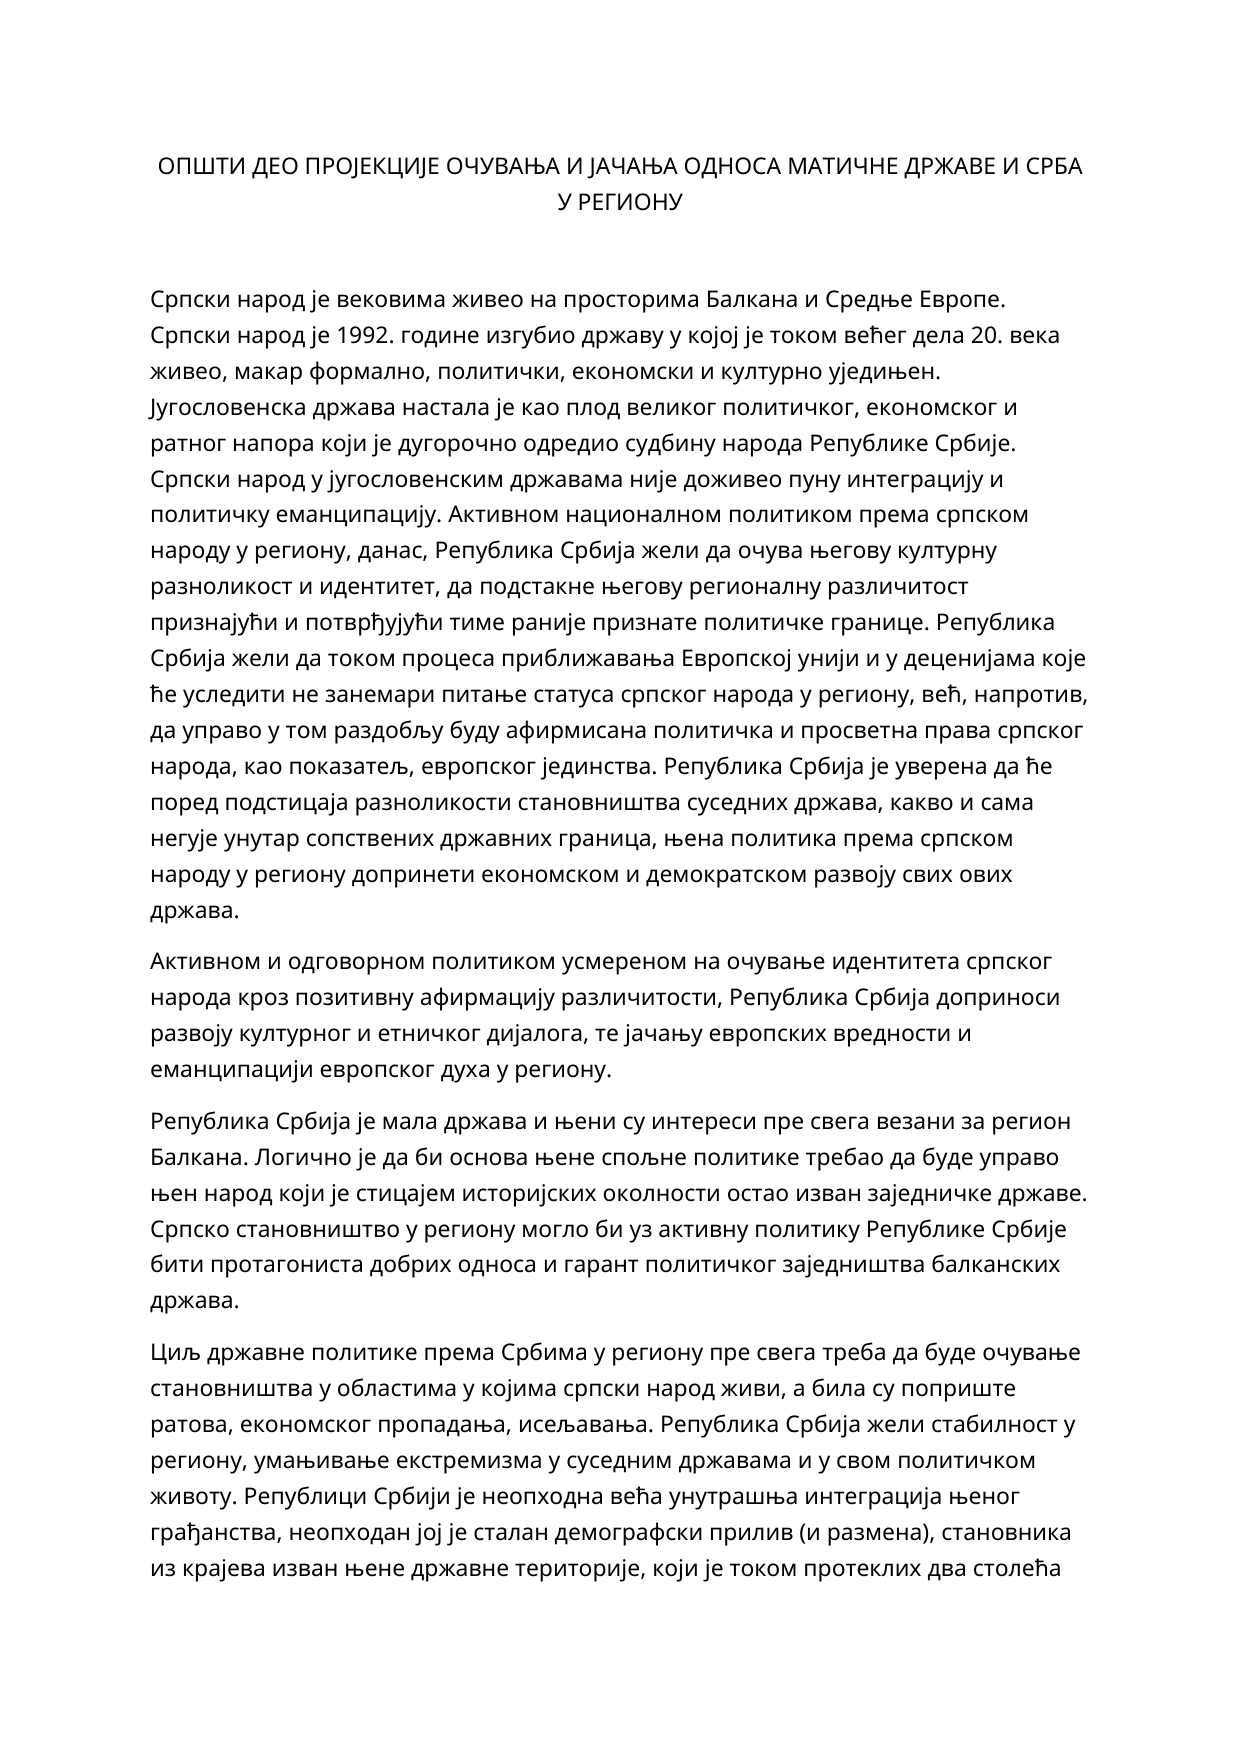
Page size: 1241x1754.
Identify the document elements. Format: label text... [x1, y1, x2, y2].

text Република Србија је мала држава и њени су интереси пре свега везани за регион Балкана. Логично је да би основа њене спољне политике требао да буде управо њен народ који је стицајем историјских околности остао изван заједничке државе. Српско становништво у региону могло би уз активну политику Републике Србије бити протагониста добрих односа и гарант политичког заједништва балканских држава. [150, 1105, 1090, 1316]
text ОПШТИ ДЕО ПРОЈЕКЦИЈЕ ОЧУВАЊА И ЈАЧАЊА ОДНОСА МАТИЧНЕ ДРЖАВЕ И СРБА У РЕГИОНУ [150, 150, 1090, 217]
text Српски народ је вековима живео на просторима Балкана и Средње Европе. Српски народ је 1992. године изгубио државу у којој је током већег дела 20. века живео, макар формално, политички, економски и културно уједињен. Југословенска држава настала је као плод великог политичког, економског и ратног напора који је дугорочно одредио судбину народа Републике Србије. Српски народ у југословенским државама није доживео пуну интеграцију и политичку еманципацију. Активном националном политиком према српском народу у региону, данас, Република Србија жели да очува његову културну разноликост и идентитет, да подстакне његову регионалну различитост признајући и потврђујући тиме раније признате политичке границе. Република Србија жели да током процеса приближавања Европској унији и у деценијама које ће уследити не занемари питање статуса српског народа у региону, већ, напротив, да управо у том раздобљу буду афирмисана политичка и просветна права српског народа, као показатељ, европског јединства. Република Србија је уверена да ће поред подстицаја разноликости становништва суседних држава, какво и сама негује унутар сопствених државних граница, њена политика према српском народу у региону допринети економском и демократском развоју свих ових држава. [150, 283, 1090, 925]
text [150, 1336, 1090, 1583]
text Активном и одговорном политиком усмереном на очување идентитета српског народа кроз позитивну афирмацију различитости, Република Србија доприноси развоју културног и етничког дијалога, те јачању европских вредности и еманципацији европског духа у региону. [150, 945, 1090, 1084]
